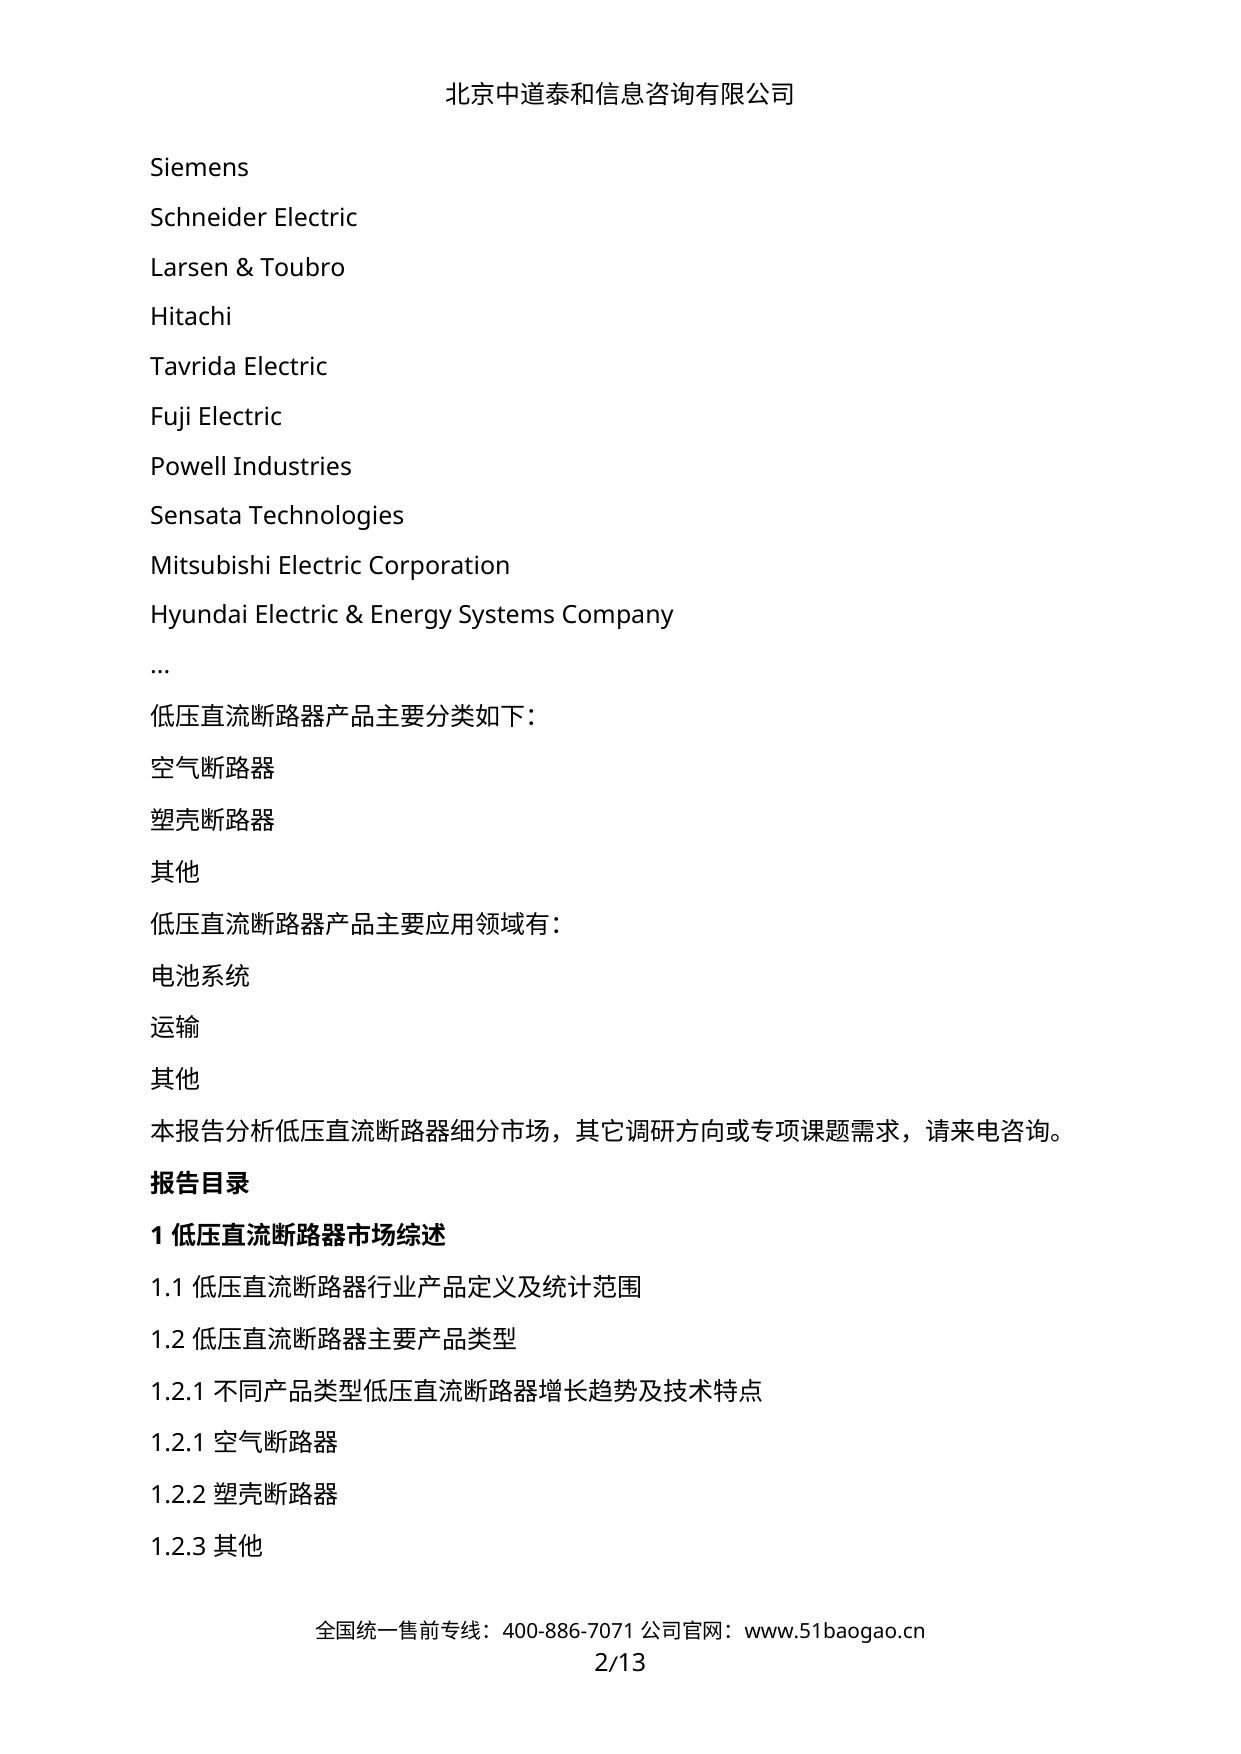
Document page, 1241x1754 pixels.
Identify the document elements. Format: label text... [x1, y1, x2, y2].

text Hitachi [150, 299, 1090, 333]
text Larsen & Toubro [150, 249, 1090, 283]
text 1 低压直流断路器市场综述 [150, 1215, 1090, 1252]
text 1.2 低压直流断路器主要产品类型 [150, 1319, 1090, 1355]
text 报告目录 [150, 1163, 1090, 1200]
text Tavrida Electric [150, 349, 1090, 383]
text 电池系统 [150, 956, 1090, 992]
text Siemens [150, 150, 1090, 184]
text ... [150, 647, 1090, 681]
text 本报告分析低压直流断路器细分市场，其它调研方向或专项课题需求，请来电咨询。 [150, 1112, 1090, 1148]
text 1.2.3 其他 [150, 1527, 1090, 1563]
text 1.1 低压直流断路器行业产品定义及统计范围 [150, 1267, 1090, 1303]
text 1.2.1 不同产品类型低压直流断路器增长趋势及技术特点 [150, 1371, 1090, 1407]
text 1.2.1 空气断路器 [150, 1423, 1090, 1459]
text Powell Industries [150, 448, 1090, 482]
text 其他 [150, 1060, 1090, 1096]
text Schneider Electric [150, 200, 1090, 234]
text Hyundai Electric & Energy Systems Company [150, 597, 1090, 631]
text 运输 [150, 1008, 1090, 1044]
text Mitsubishi Electric Corporation [150, 547, 1090, 582]
text 低压直流断路器产品主要应用领域有： [150, 904, 1090, 940]
text 塑壳断路器 [150, 800, 1090, 837]
text Sensata Technologies [150, 498, 1090, 532]
text 低压直流断路器产品主要分类如下： [150, 697, 1090, 733]
text Fuji Electric [150, 398, 1090, 432]
text 1.2.2 塑壳断路器 [150, 1475, 1090, 1511]
text 空气断路器 [150, 748, 1090, 785]
text 其他 [150, 852, 1090, 888]
